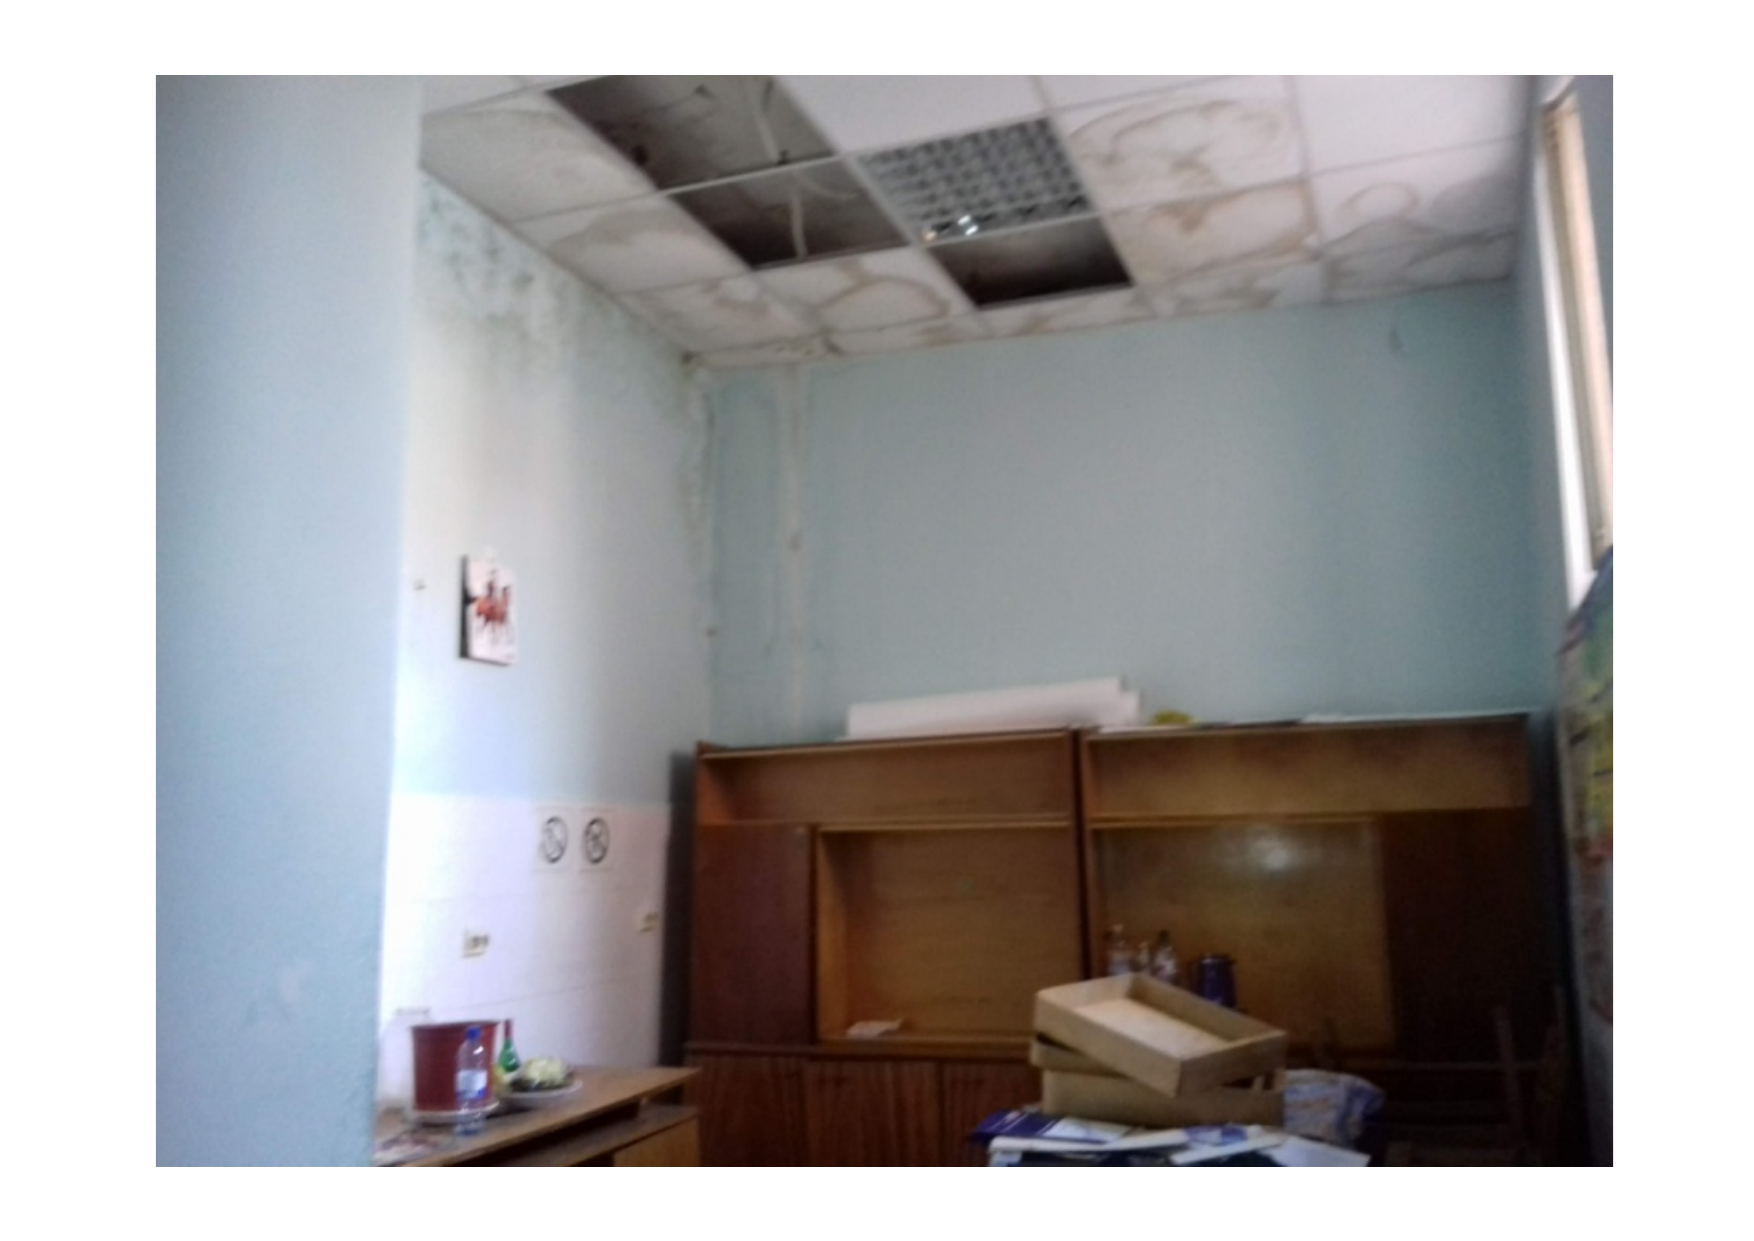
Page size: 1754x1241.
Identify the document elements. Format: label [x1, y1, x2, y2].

picture [155, 75, 1614, 1167]
